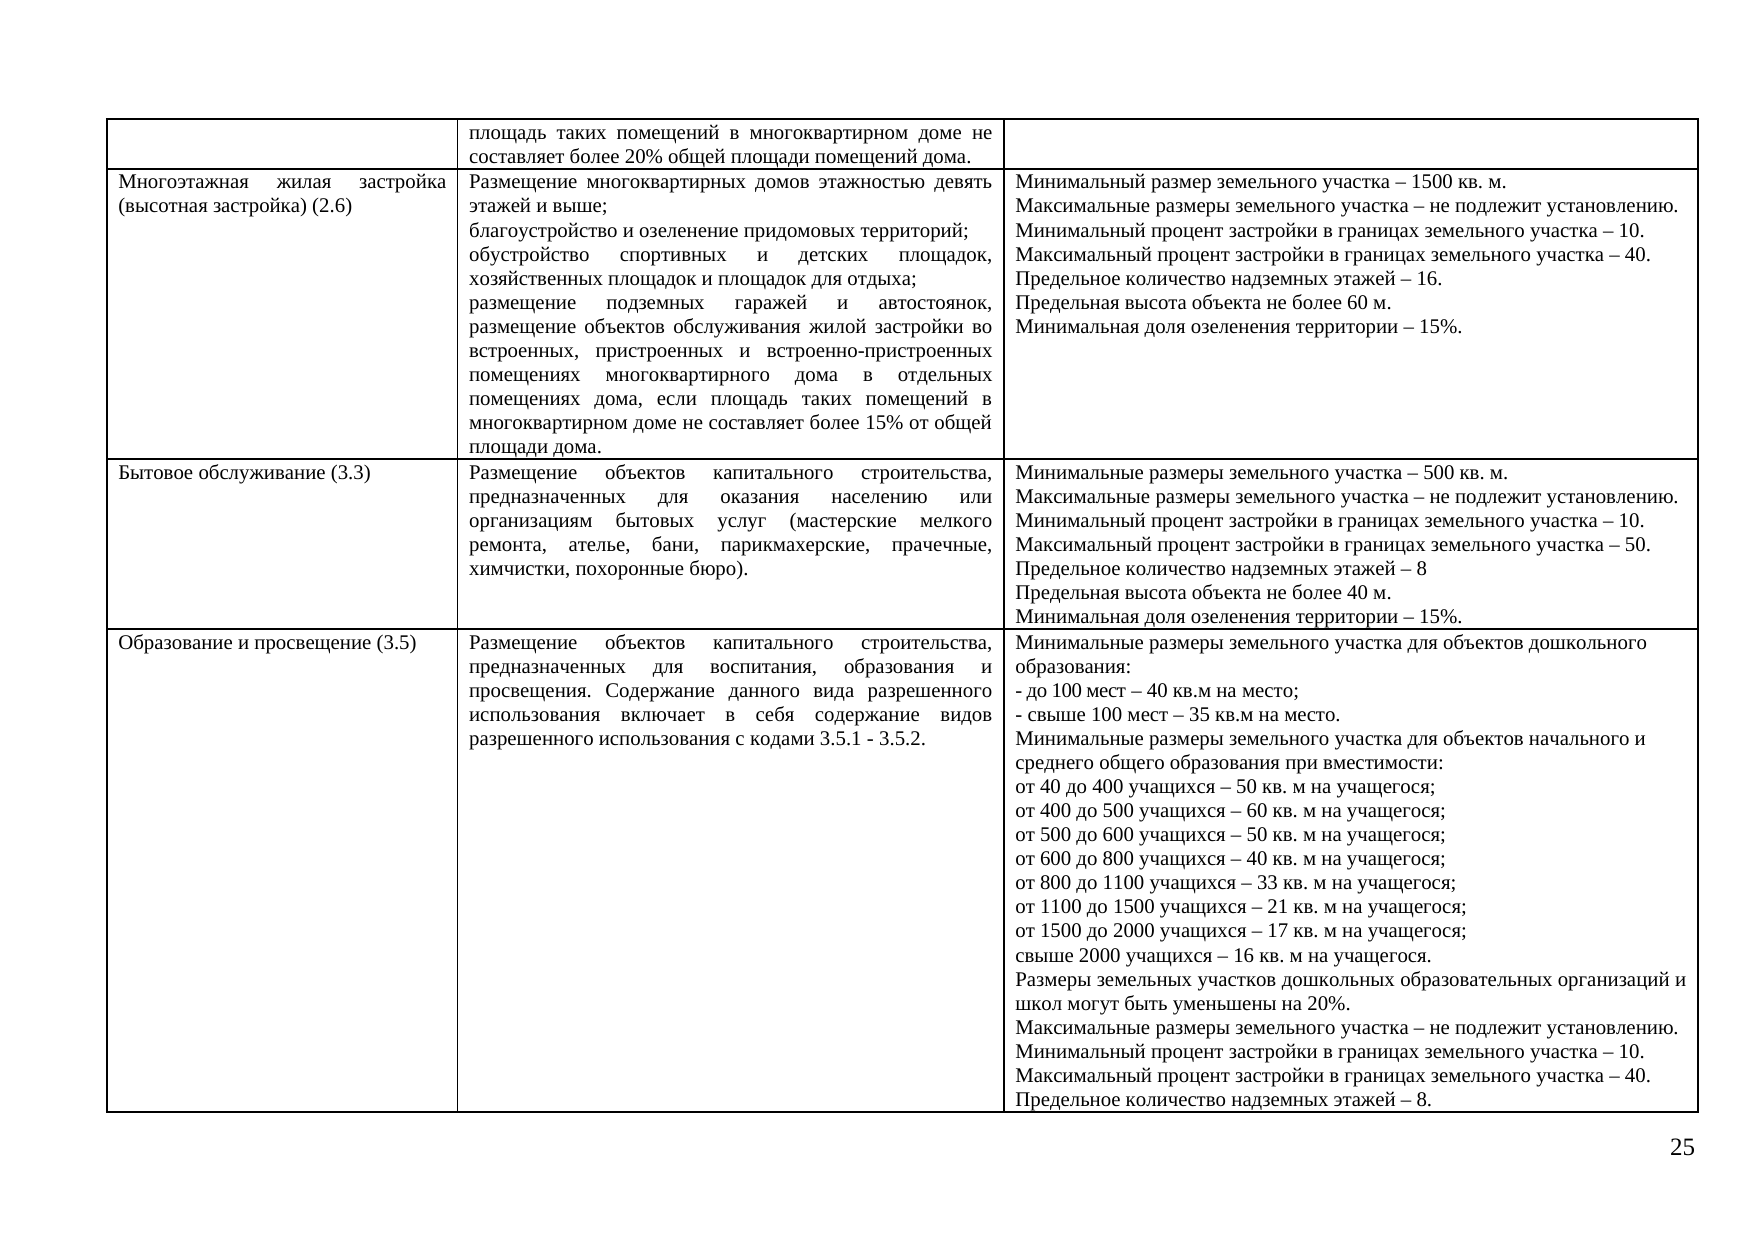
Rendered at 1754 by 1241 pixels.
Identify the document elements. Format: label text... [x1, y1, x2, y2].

table_cell Минимальные размеры земельного участка – 500 кв. м. Максимальные размеры земельного участка – не подлежит установлению. Минимальный процент застройки в границах земельного участка – 10. Максимальный процент застройки в границах земельного участка – 50. Предельное количество надземных этажей – 8 Предельная высота объекта не более 40 м. Минимальная доля озеленения территории – 15%. [1005, 460, 1697, 628]
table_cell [1005, 120, 1697, 168]
table_cell Размещение объектов капитального строительства, предназначенных для оказания населению или организациям бытовых услуг (мастерские мелкого ремонта, ателье, бани, парикмахерские, прачечные, химчистки, похоронные бюро). [458, 460, 1003, 628]
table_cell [108, 630, 457, 1111]
table_cell Минимальный размер земельного участка – 1500 кв. м. Максимальные размеры земельного участка – не подлежит установлению. Минимальный процент застройки в границах земельного участка – 10. Максимальный процент застройки в границах земельного участка – 40. Предельное количество надземных этажей – 16. Предельная высота объекта не более 60 м. Минимальная доля озеленения территории – 15%. [1005, 170, 1697, 458]
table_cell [458, 120, 1003, 168]
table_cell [1005, 630, 1697, 1111]
table_cell Размещение многоквартирных домов этажностью девять этажей и выше; благоустройство и озеленение придомовых территорий; обустройство спортивных и детских площадок, хозяйственных площадок и площадок для отдыха; размещение подземных гаражей и автостоянок, размещение объектов обслуживания жилой застройки во встроенных, пристроенных и встроенно-пристроенных помещениях многоквартирного дома в отдельных помещениях дома, если площадь таких помещений в многоквартирном доме не составляет более 15% от общей площади дома. [458, 170, 1003, 458]
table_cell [108, 120, 457, 168]
table_cell Бытовое обслуживание (3.3) [108, 460, 457, 628]
table_cell Многоэтажная жилая застройка (высотная застройка) (2.6) [108, 170, 457, 458]
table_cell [458, 630, 1003, 1111]
